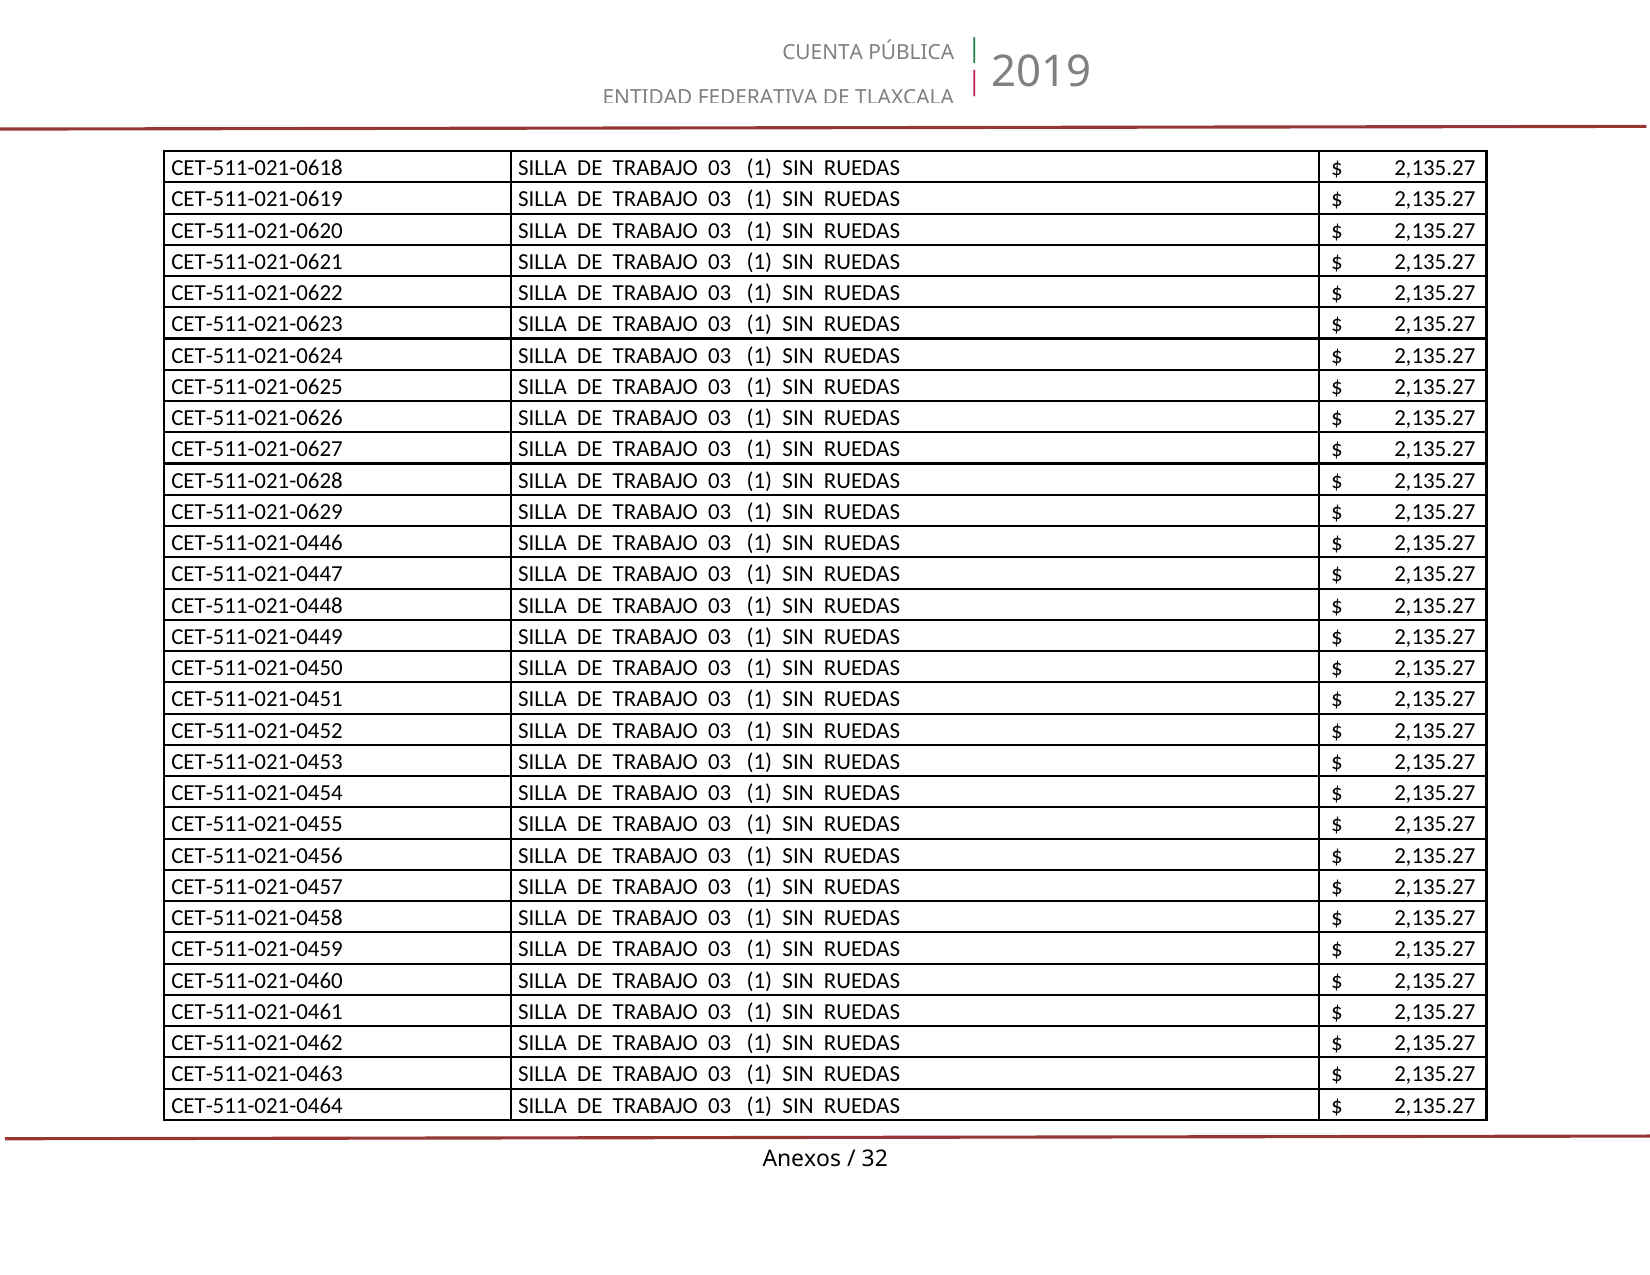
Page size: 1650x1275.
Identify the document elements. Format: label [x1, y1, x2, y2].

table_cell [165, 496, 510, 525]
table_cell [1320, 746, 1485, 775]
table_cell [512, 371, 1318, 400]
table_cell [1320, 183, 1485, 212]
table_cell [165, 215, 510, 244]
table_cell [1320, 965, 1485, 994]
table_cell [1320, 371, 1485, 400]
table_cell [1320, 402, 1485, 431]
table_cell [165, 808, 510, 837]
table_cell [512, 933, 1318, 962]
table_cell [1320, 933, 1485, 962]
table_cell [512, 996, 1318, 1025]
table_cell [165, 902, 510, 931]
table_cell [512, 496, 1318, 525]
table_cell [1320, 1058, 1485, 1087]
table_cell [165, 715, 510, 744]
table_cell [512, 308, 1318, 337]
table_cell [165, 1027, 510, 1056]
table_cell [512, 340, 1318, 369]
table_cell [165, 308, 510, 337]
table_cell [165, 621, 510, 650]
picture [968, 28, 985, 99]
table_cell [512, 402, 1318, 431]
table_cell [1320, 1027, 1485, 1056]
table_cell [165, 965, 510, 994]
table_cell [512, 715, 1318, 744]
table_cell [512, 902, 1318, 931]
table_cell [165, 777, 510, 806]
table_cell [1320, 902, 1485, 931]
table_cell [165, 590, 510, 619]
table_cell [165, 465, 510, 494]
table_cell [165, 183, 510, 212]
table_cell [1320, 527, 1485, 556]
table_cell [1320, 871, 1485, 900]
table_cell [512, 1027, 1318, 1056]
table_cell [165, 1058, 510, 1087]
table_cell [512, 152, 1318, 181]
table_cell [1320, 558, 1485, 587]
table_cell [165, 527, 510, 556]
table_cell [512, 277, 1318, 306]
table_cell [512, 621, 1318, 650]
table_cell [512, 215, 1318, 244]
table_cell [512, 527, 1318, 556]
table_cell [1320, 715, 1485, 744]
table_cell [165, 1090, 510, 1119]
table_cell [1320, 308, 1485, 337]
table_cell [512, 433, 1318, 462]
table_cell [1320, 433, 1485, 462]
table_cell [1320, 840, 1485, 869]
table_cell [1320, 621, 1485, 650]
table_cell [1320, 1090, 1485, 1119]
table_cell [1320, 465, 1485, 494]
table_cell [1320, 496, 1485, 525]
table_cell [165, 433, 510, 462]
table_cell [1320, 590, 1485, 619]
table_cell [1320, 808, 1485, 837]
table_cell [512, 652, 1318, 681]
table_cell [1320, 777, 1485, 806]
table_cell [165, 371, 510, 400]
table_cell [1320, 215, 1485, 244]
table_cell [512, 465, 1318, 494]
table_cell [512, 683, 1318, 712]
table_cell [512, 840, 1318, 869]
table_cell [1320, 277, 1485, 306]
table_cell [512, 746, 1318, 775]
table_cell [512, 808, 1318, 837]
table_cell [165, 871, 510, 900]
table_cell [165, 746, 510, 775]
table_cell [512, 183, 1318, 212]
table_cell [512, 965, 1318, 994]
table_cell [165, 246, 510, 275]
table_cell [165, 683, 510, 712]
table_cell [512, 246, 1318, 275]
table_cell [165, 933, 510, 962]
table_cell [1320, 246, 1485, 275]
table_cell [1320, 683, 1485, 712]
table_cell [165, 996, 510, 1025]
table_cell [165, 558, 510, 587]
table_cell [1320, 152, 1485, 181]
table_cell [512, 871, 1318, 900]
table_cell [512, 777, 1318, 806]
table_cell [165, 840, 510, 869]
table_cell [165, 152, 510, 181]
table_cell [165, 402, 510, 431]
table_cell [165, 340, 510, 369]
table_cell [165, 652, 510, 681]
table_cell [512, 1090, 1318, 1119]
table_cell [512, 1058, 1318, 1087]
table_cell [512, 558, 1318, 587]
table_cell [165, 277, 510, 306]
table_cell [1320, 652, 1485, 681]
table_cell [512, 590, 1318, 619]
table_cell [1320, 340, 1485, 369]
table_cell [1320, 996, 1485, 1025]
